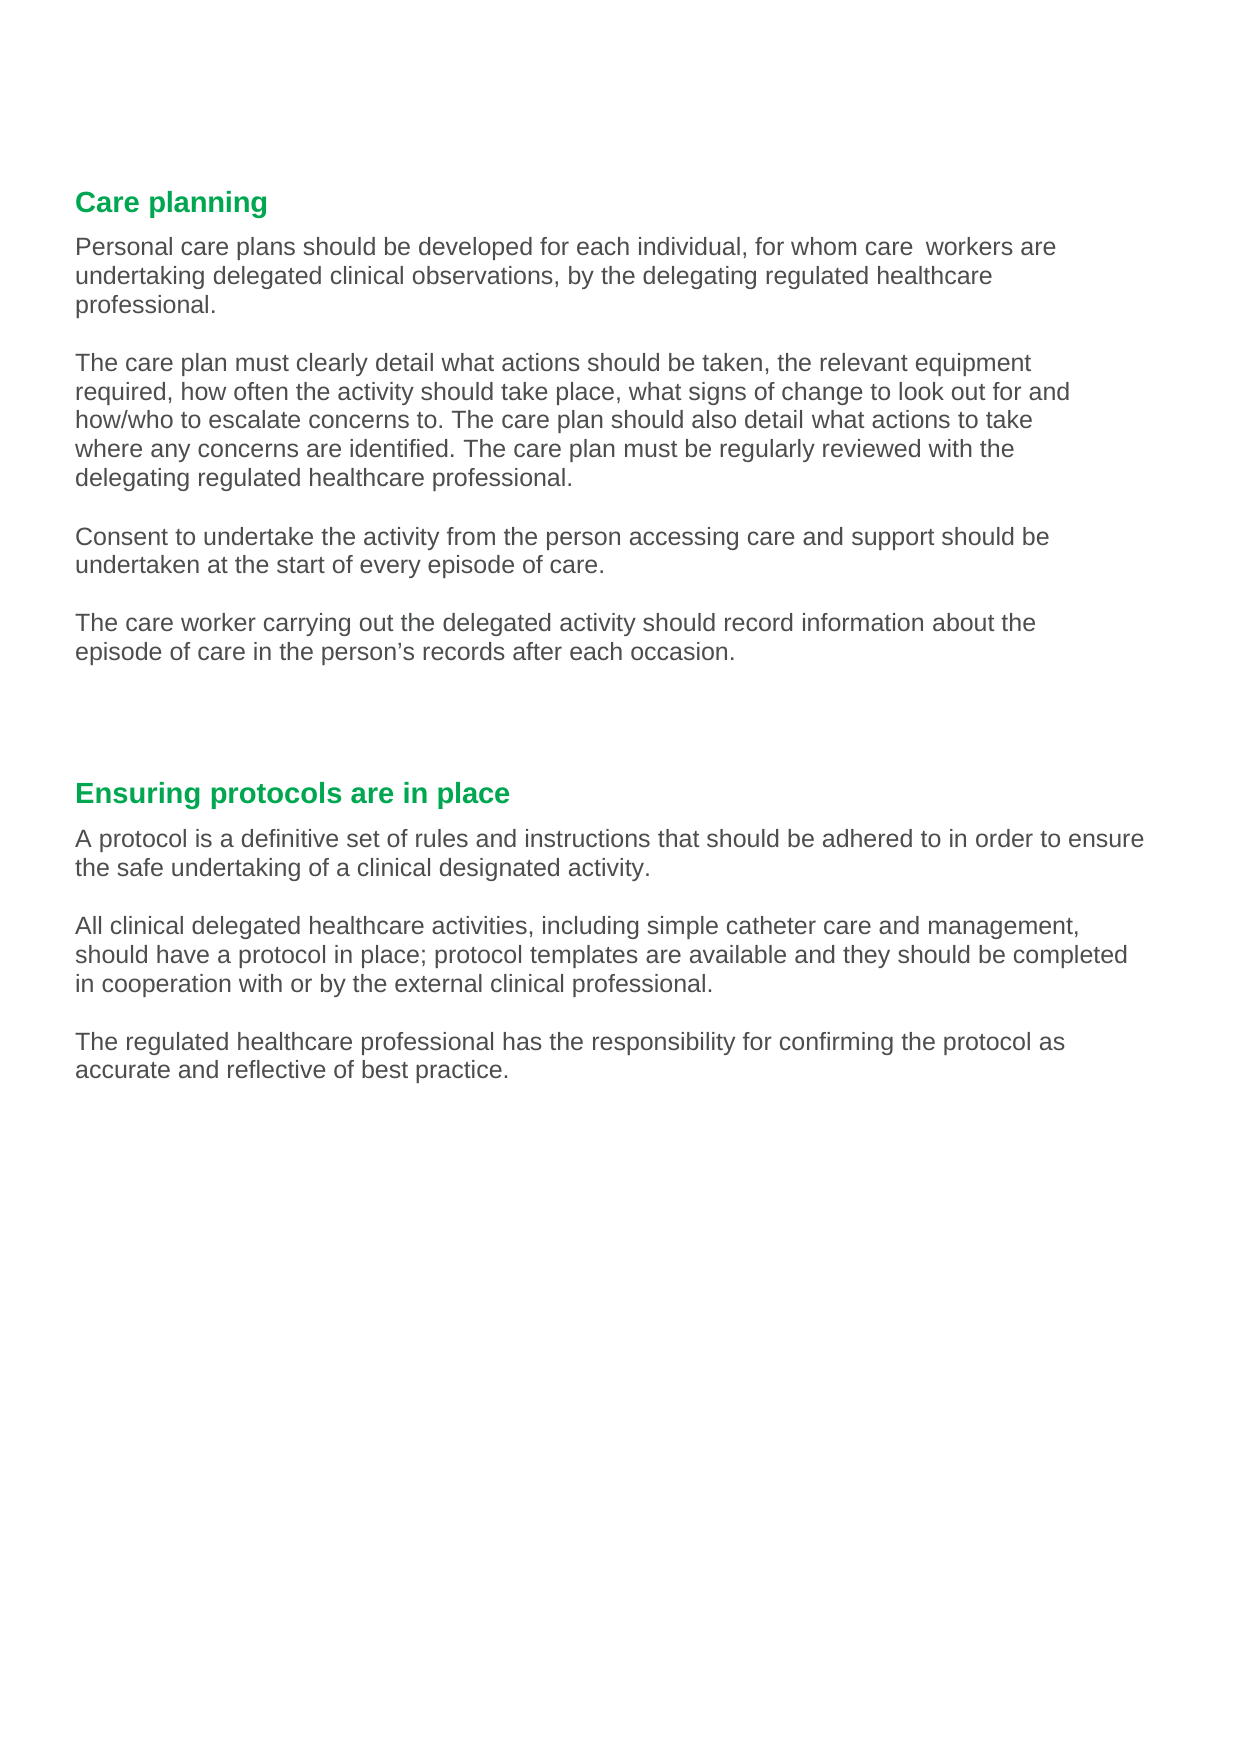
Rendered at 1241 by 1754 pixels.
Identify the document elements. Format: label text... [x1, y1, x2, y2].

text Personal care plans should be developed for each individual, for whom care workers are undertaking delegated clinical observations, by the delegating regulated healthcare professional. [75, 232, 1091, 318]
text All clinical delegated healthcare activities, including simple catheter care and management, should have a protocol in place; protocol templates are available and they should be completed in cooperation with or by the external clinical professional. [75, 911, 1148, 997]
subtitle Care planning [75, 184, 1178, 218]
text The care worker carrying out the delegated activity should record information about the episode of care in the person’s records after each occasion. [75, 608, 1091, 666]
text The care plan must clearly detail what actions should be taken, the relevant equipment required, how often the activity should take place, what signs of change to look out for and how/who to escalate concerns to. The care plan should also detail what actions to take where any concerns are identified. The care plan must be regularly reviewed with the delegating regulated healthcare professional. [75, 348, 1091, 492]
subtitle Ensuring protocols are in place [75, 777, 1178, 810]
text The regulated healthcare professional has the responsibility for confirming the protocol as accurate and reflective of best practice. [75, 1027, 1155, 1084]
text A protocol is a definitive set of rules and instructions that should be adhered to in order to ensure the safe undertaking of a clinical designated activity. [75, 824, 1178, 882]
text Consent to undertake the activity from the person accessing care and support should be undertaken at the start of every episode of care. [75, 522, 1090, 579]
